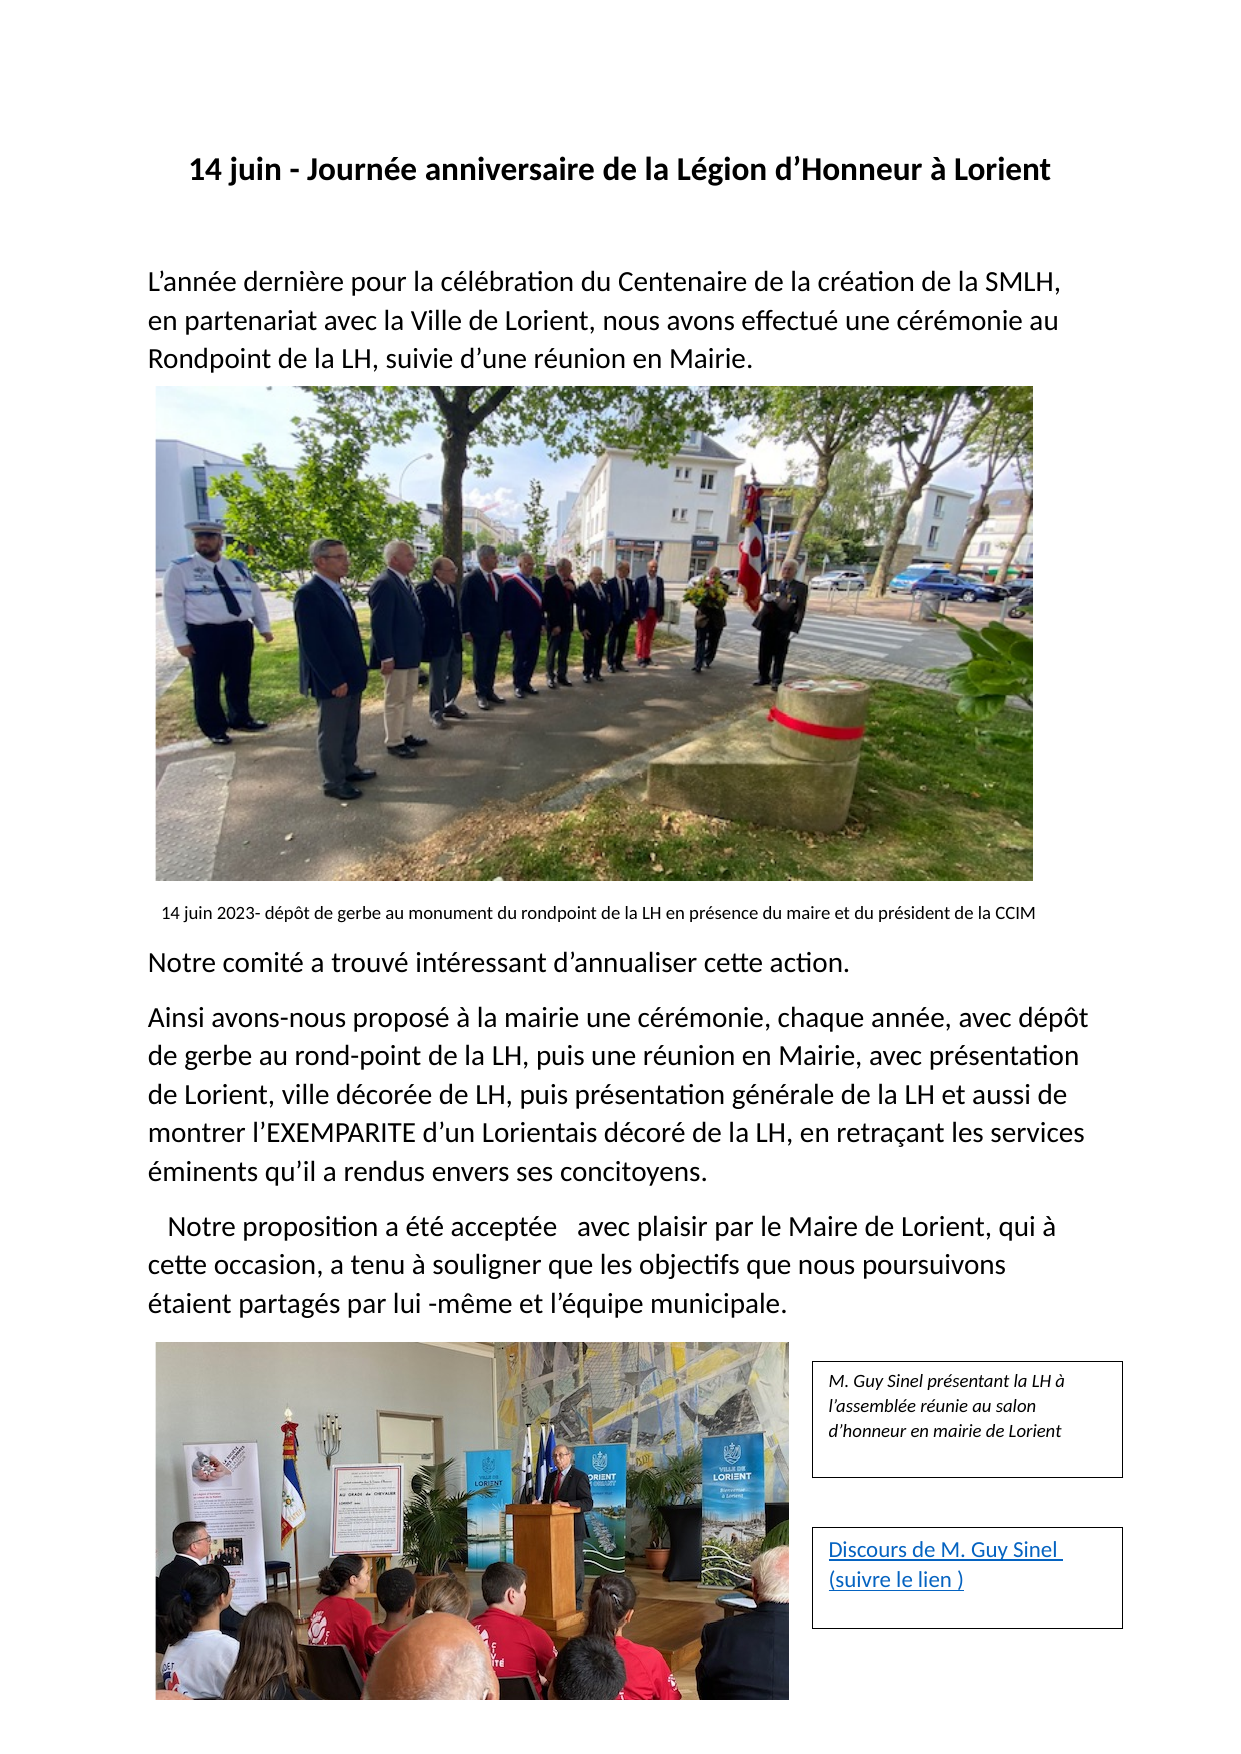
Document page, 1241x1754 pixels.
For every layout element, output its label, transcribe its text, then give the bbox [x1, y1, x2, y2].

text Ainsi avons-nous proposé à la mairie une cérémonie, chaque année, avec dépôt de gerbe au rond-point de la LH, puis une réunion en Mairie, avec présentation de Lorient, ville décorée de LH, puis présentation générale de la LH et aussi de montrer l’EXEMPARITE d’un Lorientais décoré de la LH, en retraçant les services éminents qu’il a rendus envers ses concitoyens. [148, 999, 1093, 1188]
text L’année dernière pour la célébration du Centenaire de la création de la SMLH, en partenariat avec la Ville de Lorient, nous avons effectué une cérémonie au Rondpoint de la LH, suivie d’une réunion en Mairie. [148, 263, 1093, 376]
text Notre comité a trouvé intéressant d’annualiser cette action. [148, 944, 1093, 979]
text 14 juin - Journée anniversaire de la Légion d’Honneur à Lorient [148, 148, 1093, 188]
picture [155, 386, 1033, 881]
picture [155, 1342, 789, 1700]
text Notre proposition a été acceptée avec plaisir par le Maire de Lorient, qui à cette occasion, a tenu à souligner que les objectifs que nous poursuivons étaient partagés par lui -même et l’équipe municipale. [148, 1208, 1093, 1320]
